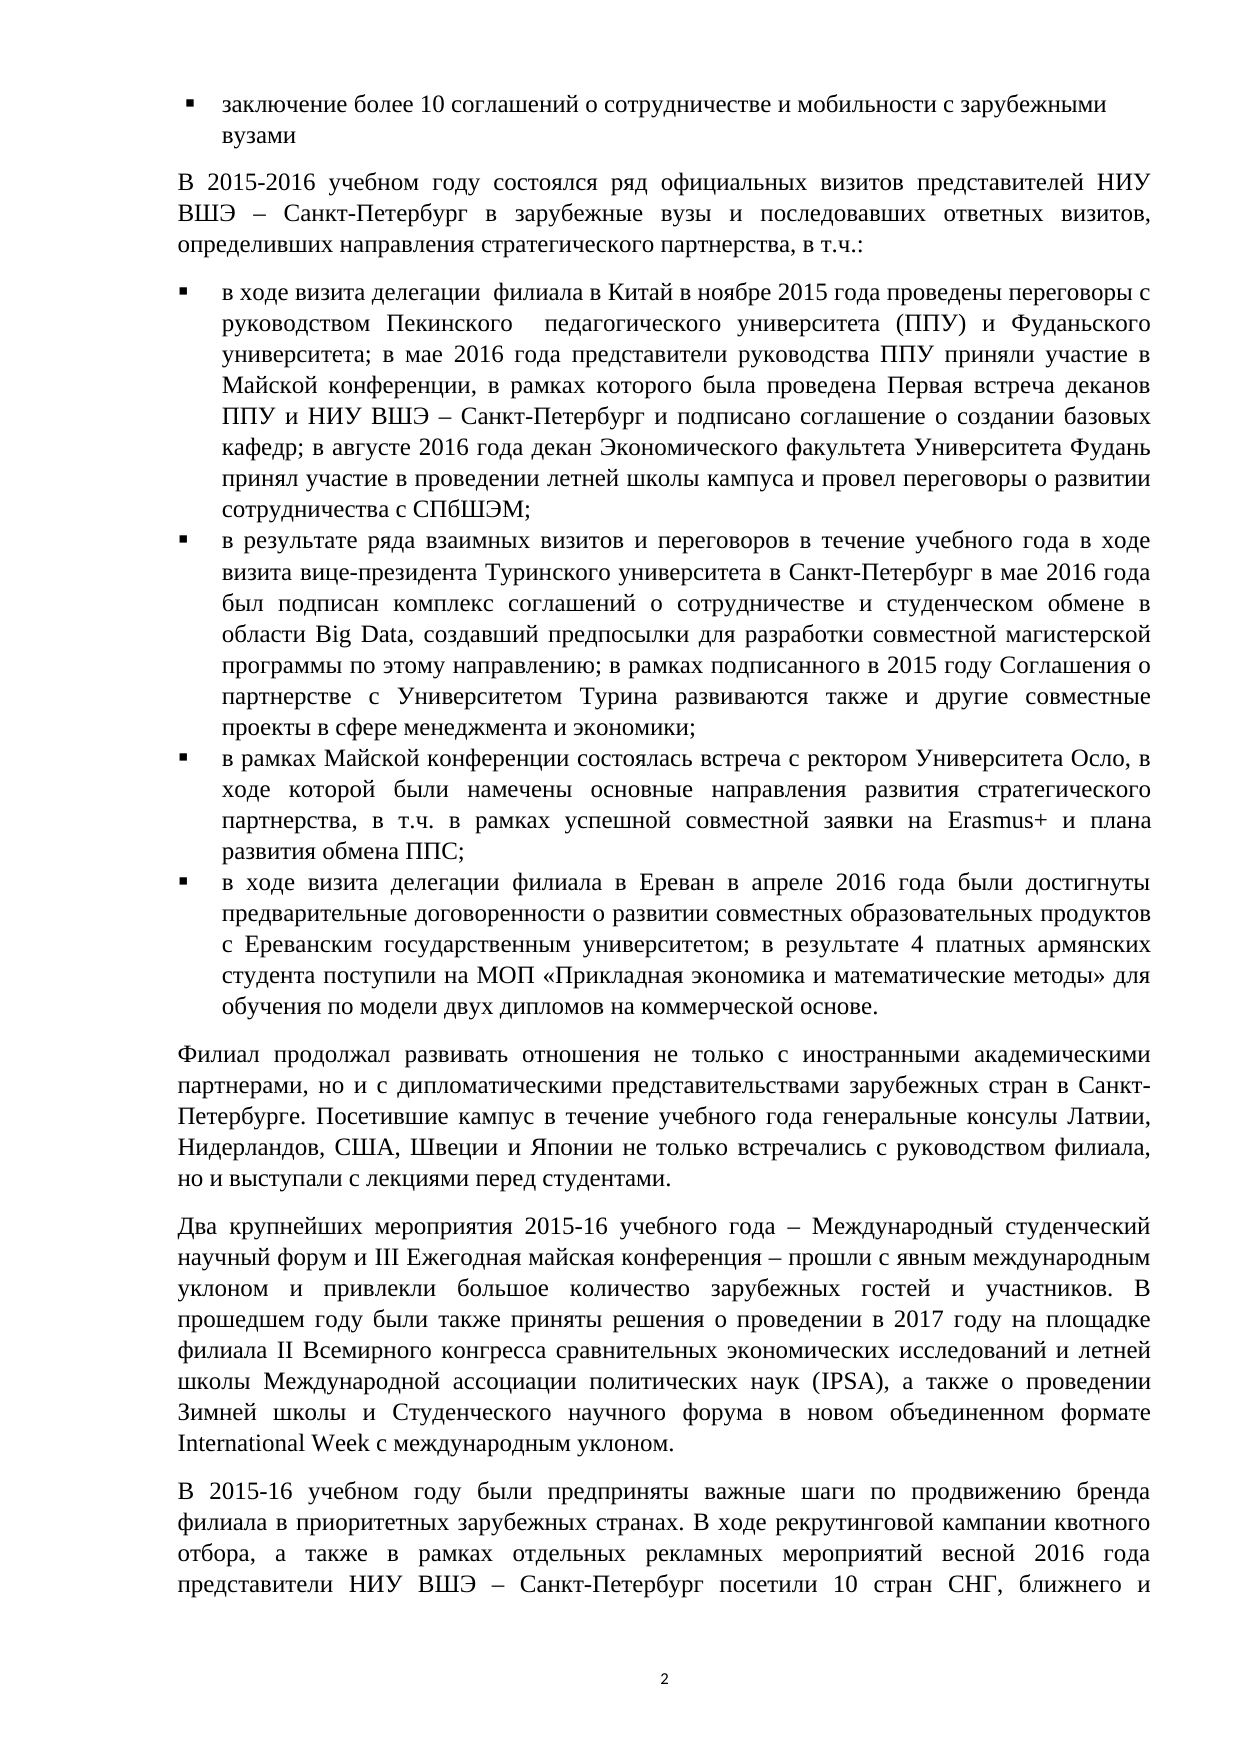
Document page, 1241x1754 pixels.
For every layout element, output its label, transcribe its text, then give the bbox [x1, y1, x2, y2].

text Филиал продолжал развивать отношения не только с иностранными академическими партнерами, но и с дипломатическими представительствами зарубежных стран в Санкт-Петербурге. Посетившие кампус в течение учебного года генеральные консулы Латвии, Нидерландов, США, Швеции и Японии не только встречались с руководством филиала, но и выступали с лекциями перед студентами. [177, 1039, 1152, 1192]
list в ходе визита делегации филиала в Китай в ноябре 2015 года проведены переговоры с руководством Пекинского педагогического университета (ППУ) и Фуданьского университета; в мае 2016 года представители руководства ППУ приняли участие в Майской конференции, в рамках которого была проведена Первая встреча деканов ППУ и НИУ ВШЭ – Санкт-Петербург и подписано соглашение о создании базовых кафедр; в августе 2016 года декан Экономического факультета Университета Фудань принял участие в проведении летней школы кампуса и провел переговоры о развитии сотрудничества с СПбШЭМ; [177, 277, 1152, 523]
list в ходе визита делегации филиала в Ереван в апреле 2016 года были достигнуты предварительные договоренности о развитии совместных образовательных продуктов с Ереванским государственным университетом; в результате 4 платных армянских студента поступили на МОП «Прикладная экономика и математические методы» для обучения по модели двух дипломов на коммерческой основе. [177, 867, 1152, 1020]
list в рамках Майской конференции состоялась встреча с ректором Университета Осло, в ходе которой были намечены основные направления развития стратегического партнерства, в т.ч. в рамках успешной совместной заявки на Erasmus+ и плана развития обмена ППС; [177, 743, 1152, 865]
text В 2015-2016 учебном году состоялся ряд официальных визитов представителей НИУ ВШЭ – Санкт-Петербург в зарубежные вузы и последовавших ответных визитов, определивших направления стратегического партнерства, в т.ч.: [177, 167, 1152, 258]
list заключение более 10 соглашений о сотрудничестве и мобильности с зарубежными вузами [184, 89, 1152, 148]
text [177, 1476, 1152, 1598]
list в результате ряда взаимных визитов и переговоров в течение учебного года в ходе визита вице-президента Туринского университета в Санкт-Петербург в мае 2016 года был подписан комплекс соглашений о сотрудничестве и студенческом обмене в области Big Data, создавший предпосылки для разработки совместной магистерской программы по этому направлению; в рамках подписанного в 2015 году Соглашения о партнерстве с Университетом Турина развиваются также и другие совместные проекты в сфере менеджмента и экономики; [177, 526, 1152, 741]
text Два крупнейших мероприятия 2015-16 учебного года – Международный студенческий научный форум и III Ежегодная майская конференция – прошли с явным международным уклоном и привлекли большое количество зарубежных гостей и участников. В прошедшем году были также приняты решения о проведении в 2017 году на площадке филиала II Всемирного конгресса сравнительных экономических исследований и летней школы Международной ассоциации политических наук (IPSA), а также о проведении Зимней школы и Студенческого научного форума в новом объединенном формате International Week с международным уклоном. [177, 1211, 1152, 1457]
